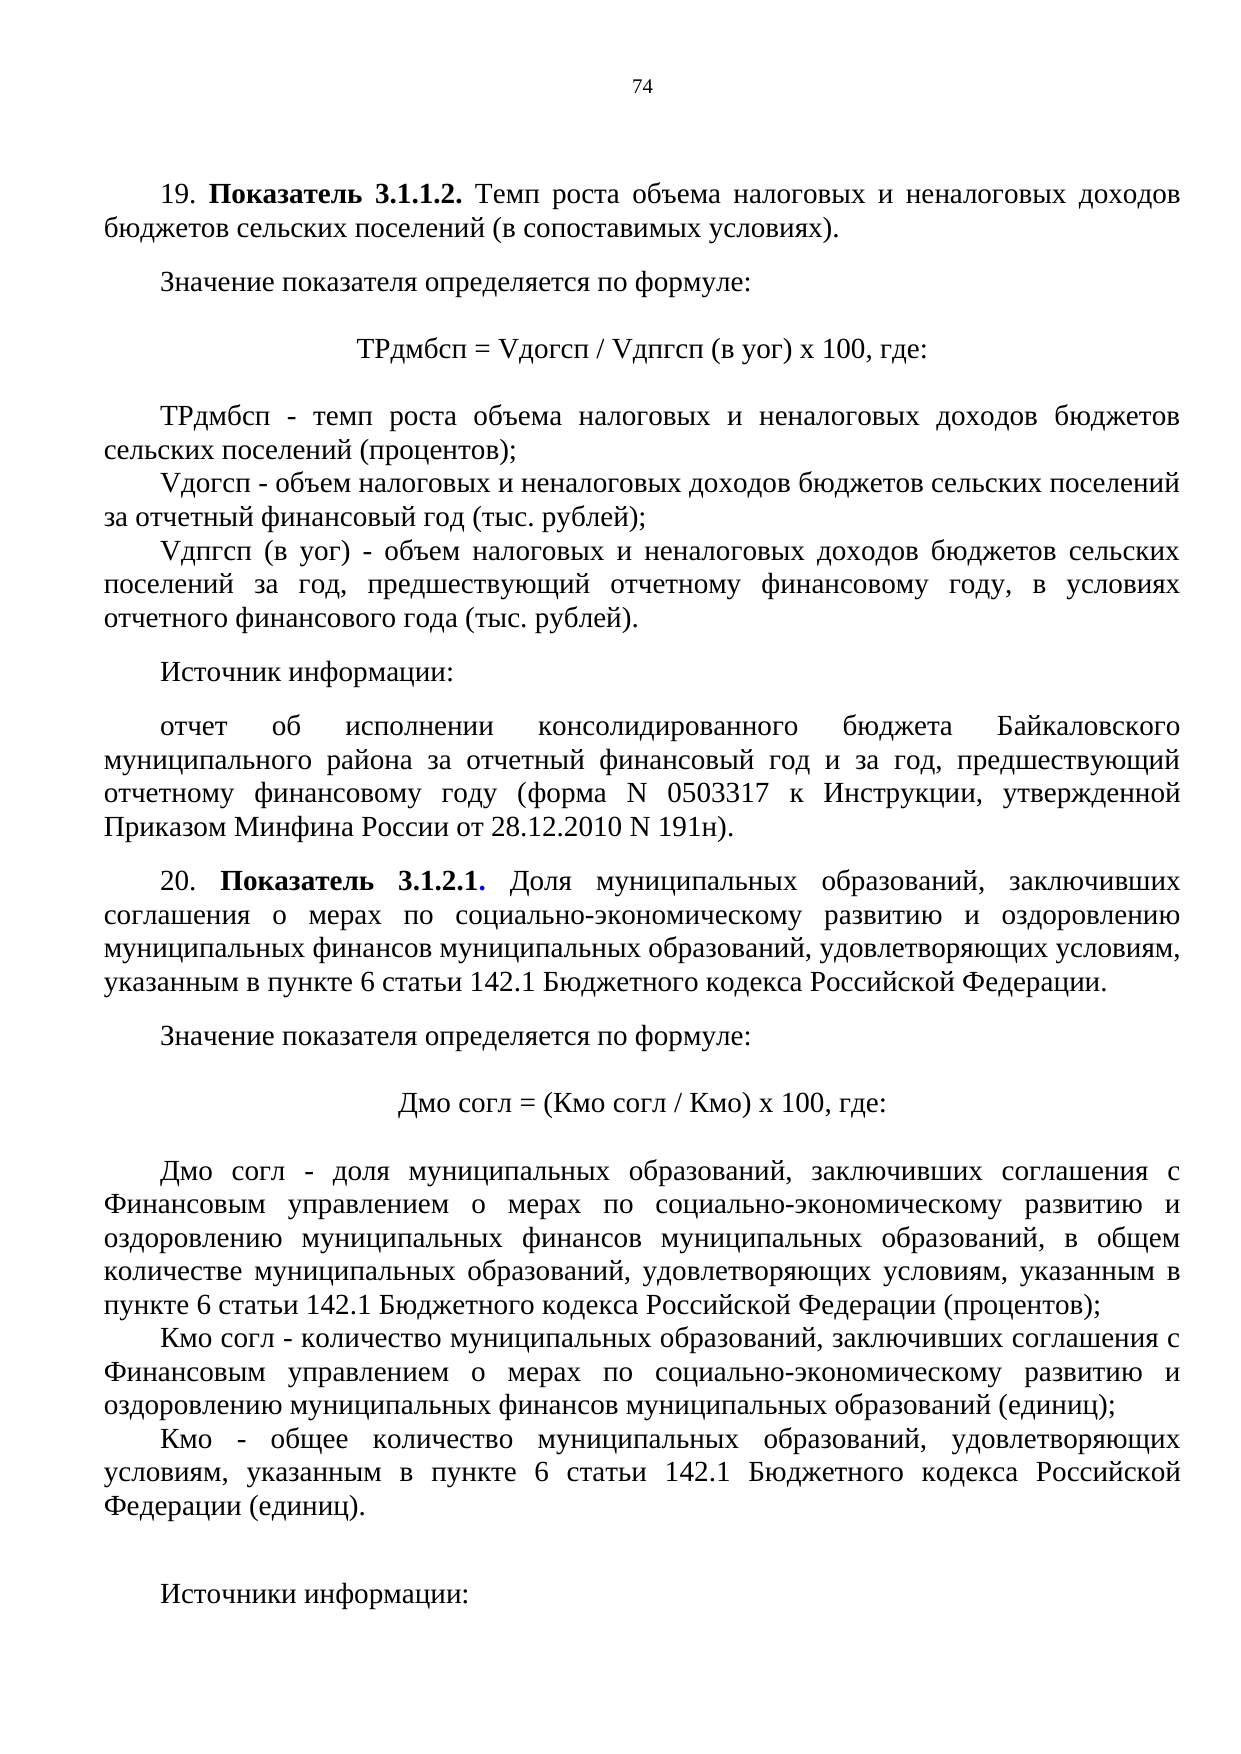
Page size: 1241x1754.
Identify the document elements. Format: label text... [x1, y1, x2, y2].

text Значение показателя определяется по формуле: [103, 1018, 1181, 1052]
text Дмо согл = (Кмо согл / Кмо) x 100, где: [103, 1086, 1181, 1119]
text Vдпгсп (в уог) - объем налоговых и неналоговых доходов бюджетов сельских поселений за год, предшествующий отчетному финансовому году, в условиях отчетного финансового года (тыс. рублей). [103, 533, 1181, 633]
text ТРдмбсп - темп роста объема налоговых и неналоговых доходов бюджетов сельских поселений (процентов); [103, 398, 1181, 466]
text ТРдмбсп = Vдогсп / Vдпгсп (в уог) x 100, где: [103, 331, 1181, 365]
text Значение показателя определяется по формуле: [103, 264, 1181, 298]
text Vдогсп - объем налоговых и неналоговых доходов бюджетов сельских поселений за отчетный финансовый год (тыс. рублей); [103, 466, 1181, 533]
text Кмо - общее количество муниципальных образований, удовлетворяющих условиям, указанным в пункте 6 статьи 142.1 Бюджетного кодекса Российской Федерации (единиц). [103, 1421, 1181, 1522]
text 20. Показатель 3.1.2.1. Доля муниципальных образований, заключивших соглашения о мерах по социально-экономическому развитию и оздоровлению муниципальных финансов муниципальных образований, удовлетворяющих условиям, указанным в пункте 6 статьи 142.1 Бюджетного кодекса Российской Федерации. [103, 863, 1181, 998]
text Кмо согл - количество муниципальных образований, заключивших соглашения с Финансовым управлением о мерах по социально-экономическому развитию и оздоровлению муниципальных финансов муниципальных образований (единиц); [103, 1320, 1181, 1421]
text 19. Показатель 3.1.1.2. Темп роста объема налоговых и неналоговых доходов бюджетов сельских поселений (в сопоставимых условиях). [103, 176, 1181, 243]
text Дмо согл - доля муниципальных образований, заключивших соглашения с Финансовым управлением о мерах по социально-экономическому развитию и оздоровлению муниципальных финансов муниципальных образований, в общем количестве муниципальных образований, удовлетворяющих условиям, указанным в пункте 6 статьи 142.1 Бюджетного кодекса Российской Федерации (процентов); [103, 1153, 1181, 1320]
text Источник информации: [103, 654, 1181, 688]
text отчет об исполнении консолидированного бюджета Байкаловского муниципального района за отчетный финансовый год и за год, предшествующий отчетному финансовому году (форма N 0503317 к Инструкции, утвержденной Приказом Минфина России от 28.12.2010 N 191н). [103, 708, 1181, 843]
text Источники информации: [103, 1576, 1181, 1609]
